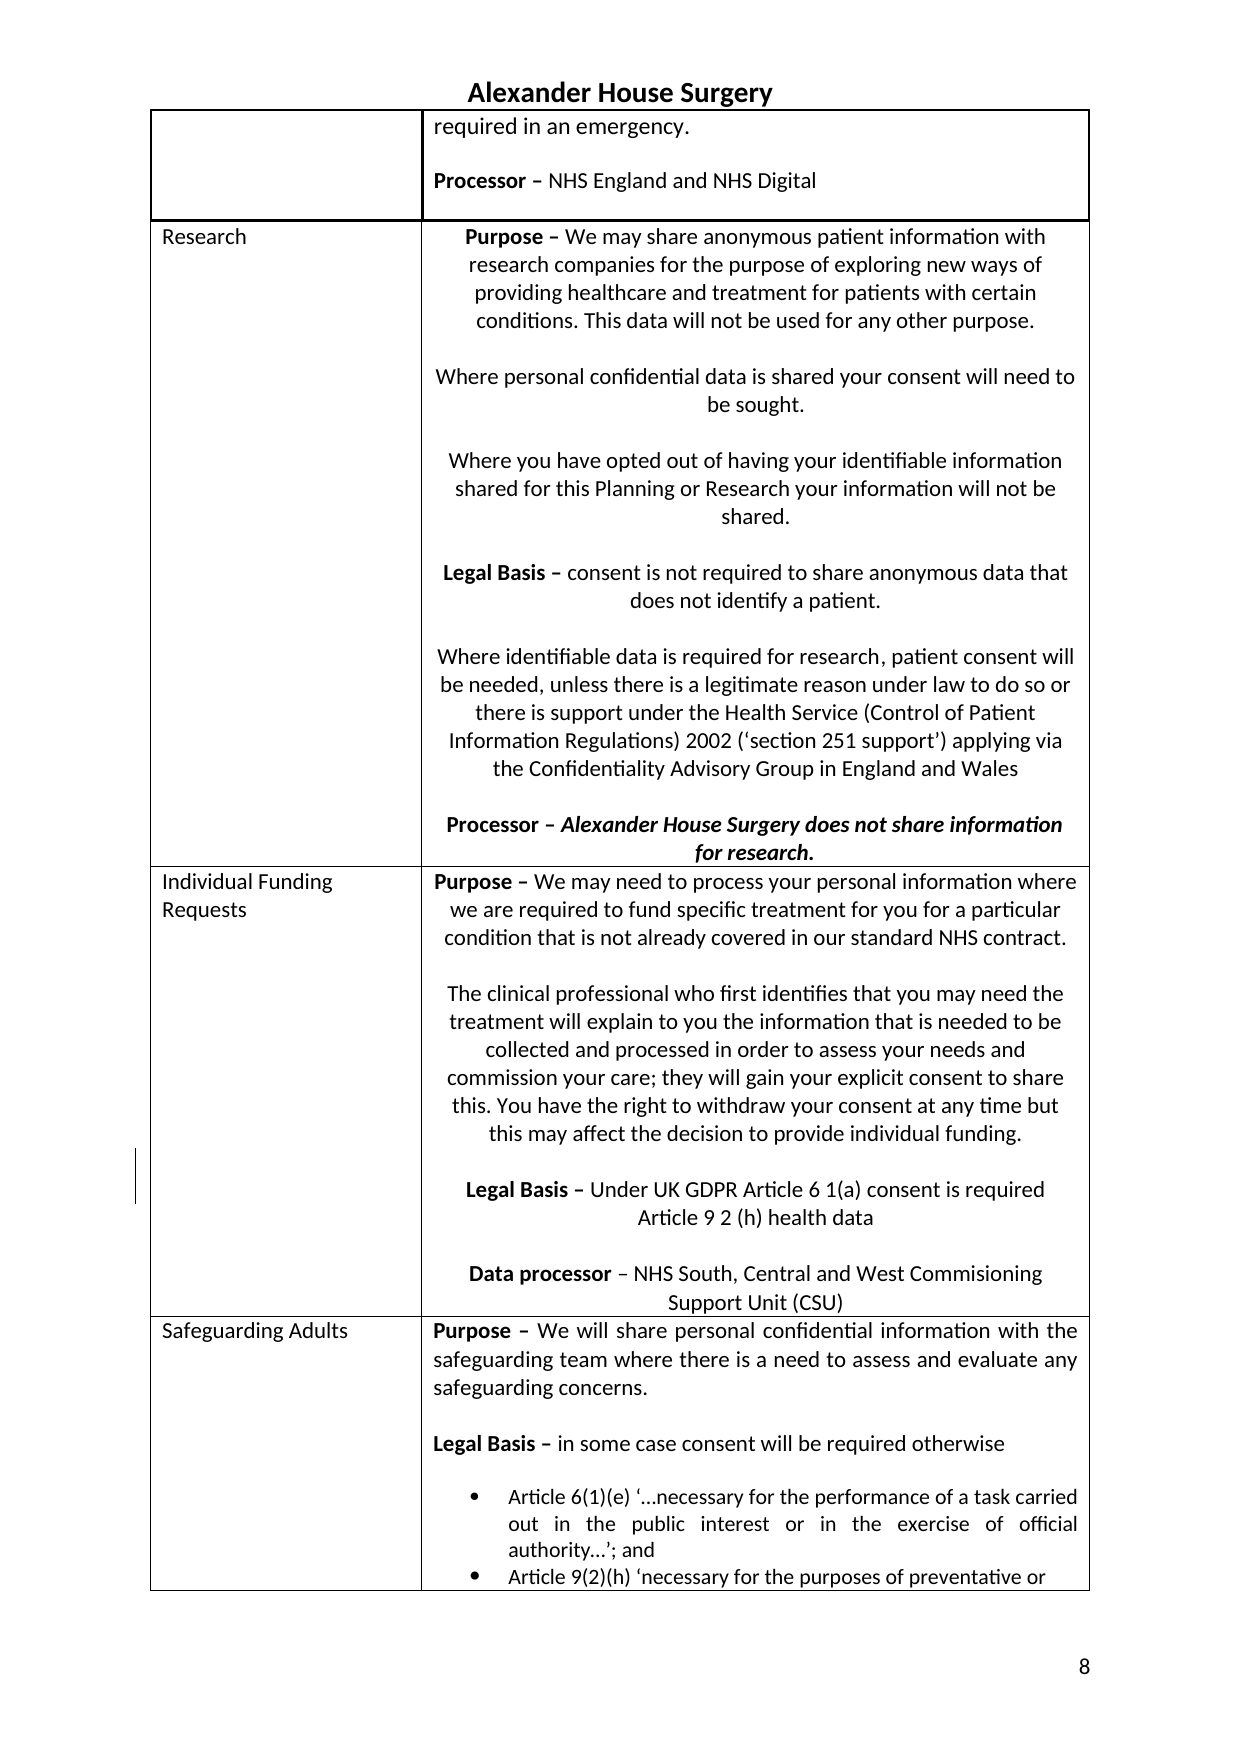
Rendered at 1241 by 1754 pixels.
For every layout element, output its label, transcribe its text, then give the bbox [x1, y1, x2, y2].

table_cell Purpose – We may need to process your personal information where we are required to fund specific treatment for you for a particular condition that is not already covered in our standard NHS contract. The clinical professional who first identifies that you may need the treatment will explain to you the information that is needed to be collected and processed in order to assess your needs and commission your care; they will gain your explicit consent to share this. You have the right to withdraw your consent at any time but this may affect the decision to provide individual funding. Legal Basis – Under UK GDPR Article 6 1(a) consent is required Article 9 2 (h) health data Data processor – NHS South, Central and West Commisioning Support Unit (CSU) [422, 867, 1089, 1316]
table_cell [422, 1317, 1089, 1590]
table_cell Individual Funding Requests [151, 867, 421, 1316]
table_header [152, 111, 421, 219]
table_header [424, 111, 1088, 219]
table_header Purpose – We may share anonymous patient information with research companies for the purpose of exploring new ways of providing healthcare and treatment for patients with certain conditions. This data will not be used for any other purpose. Where personal confidential data is shared your consent will need to be sought. Where you have opted out of having your identifiable information shared for this Planning or Research your information will not be shared. Legal Basis – consent is not required to share anonymous data that does not identify a patient. Where identifiable data is required for research, patient consent will be needed, unless there is a legitimate reason under law to do so or there is support under the Health Service (Control of Patient Information Regulations) 2002 (‘section 251 support’) applying via the Confidentiality Advisory Group in England and Wales Processor – Alexander House Surgery does not share information for research. [422, 222, 1089, 866]
table_header Research [151, 222, 421, 866]
table_cell Safeguarding Adults [151, 1317, 421, 1590]
